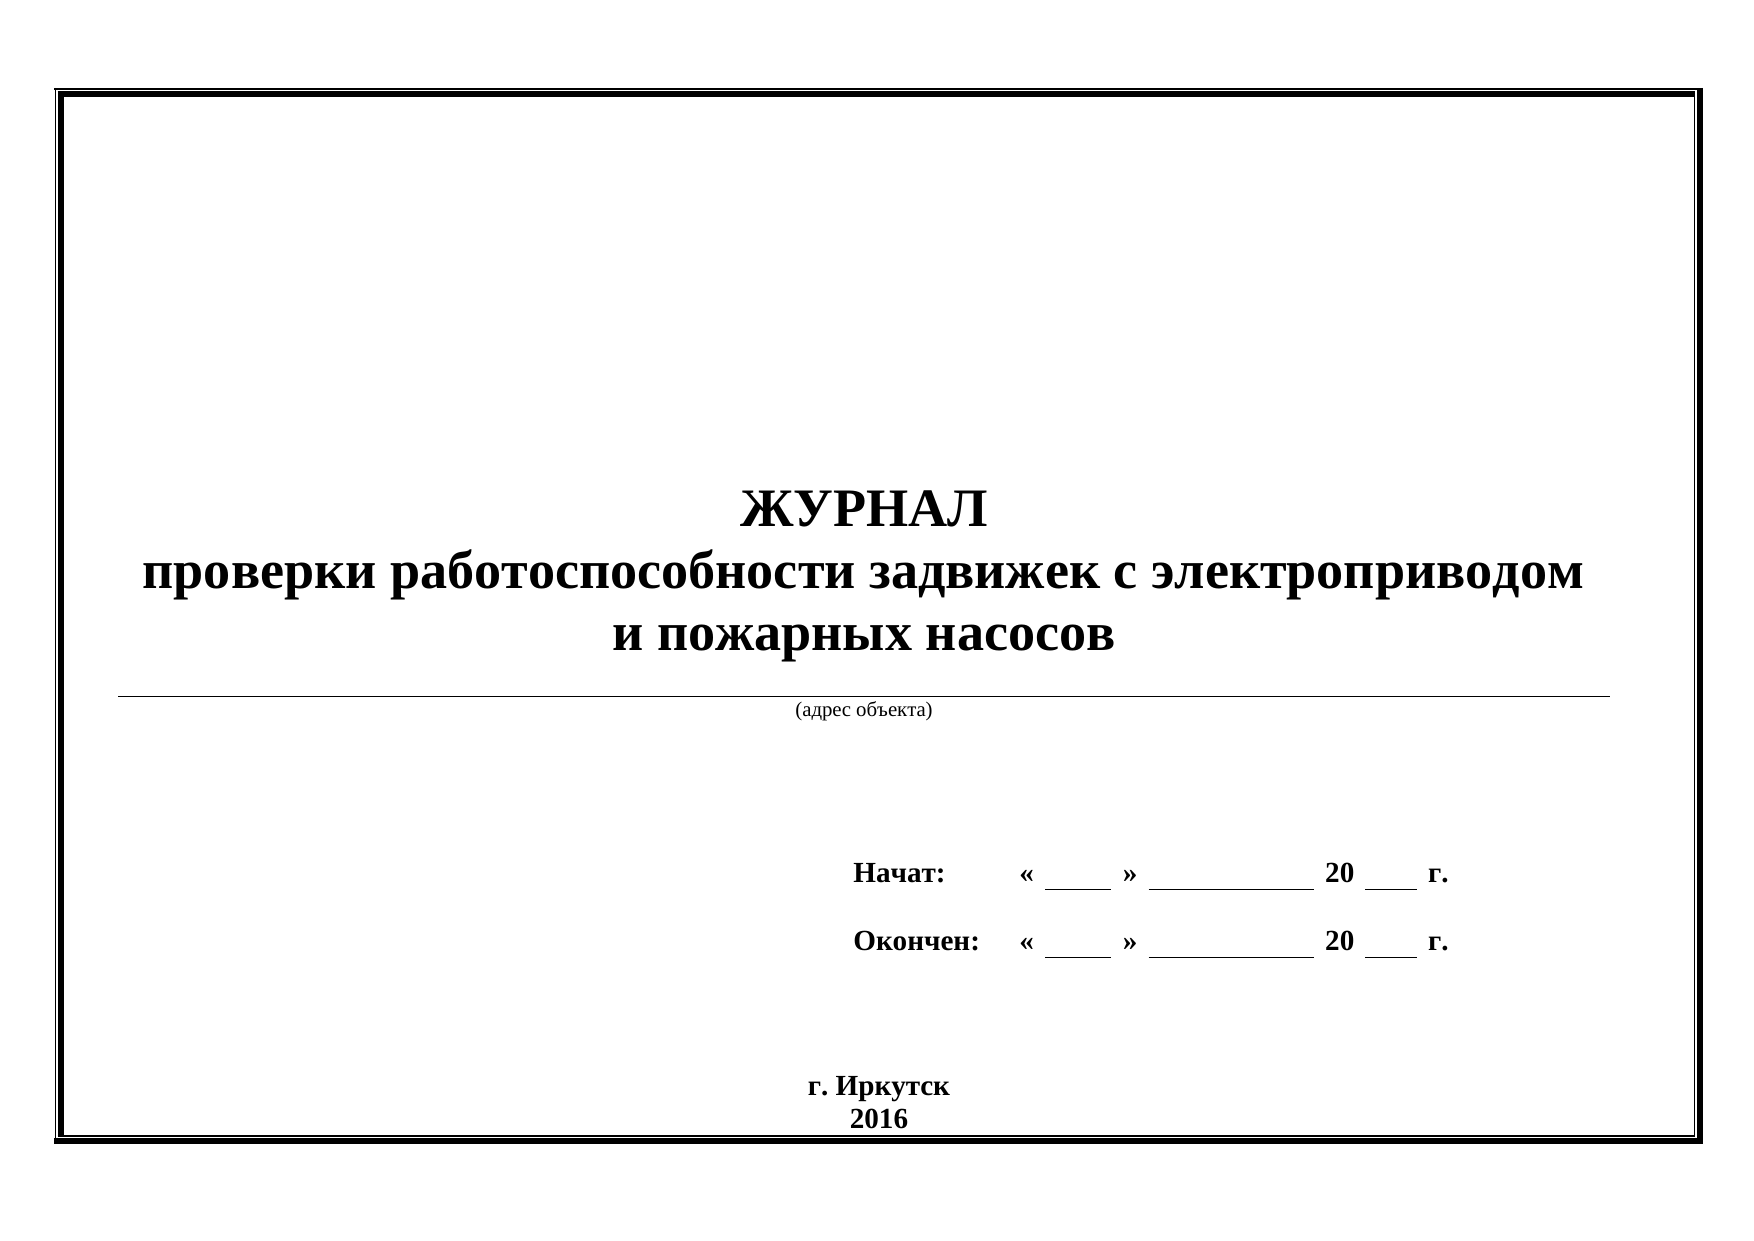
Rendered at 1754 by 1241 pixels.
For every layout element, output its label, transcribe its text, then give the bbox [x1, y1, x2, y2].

table_header г. Иркутск 2016 [64, 97, 1694, 1135]
